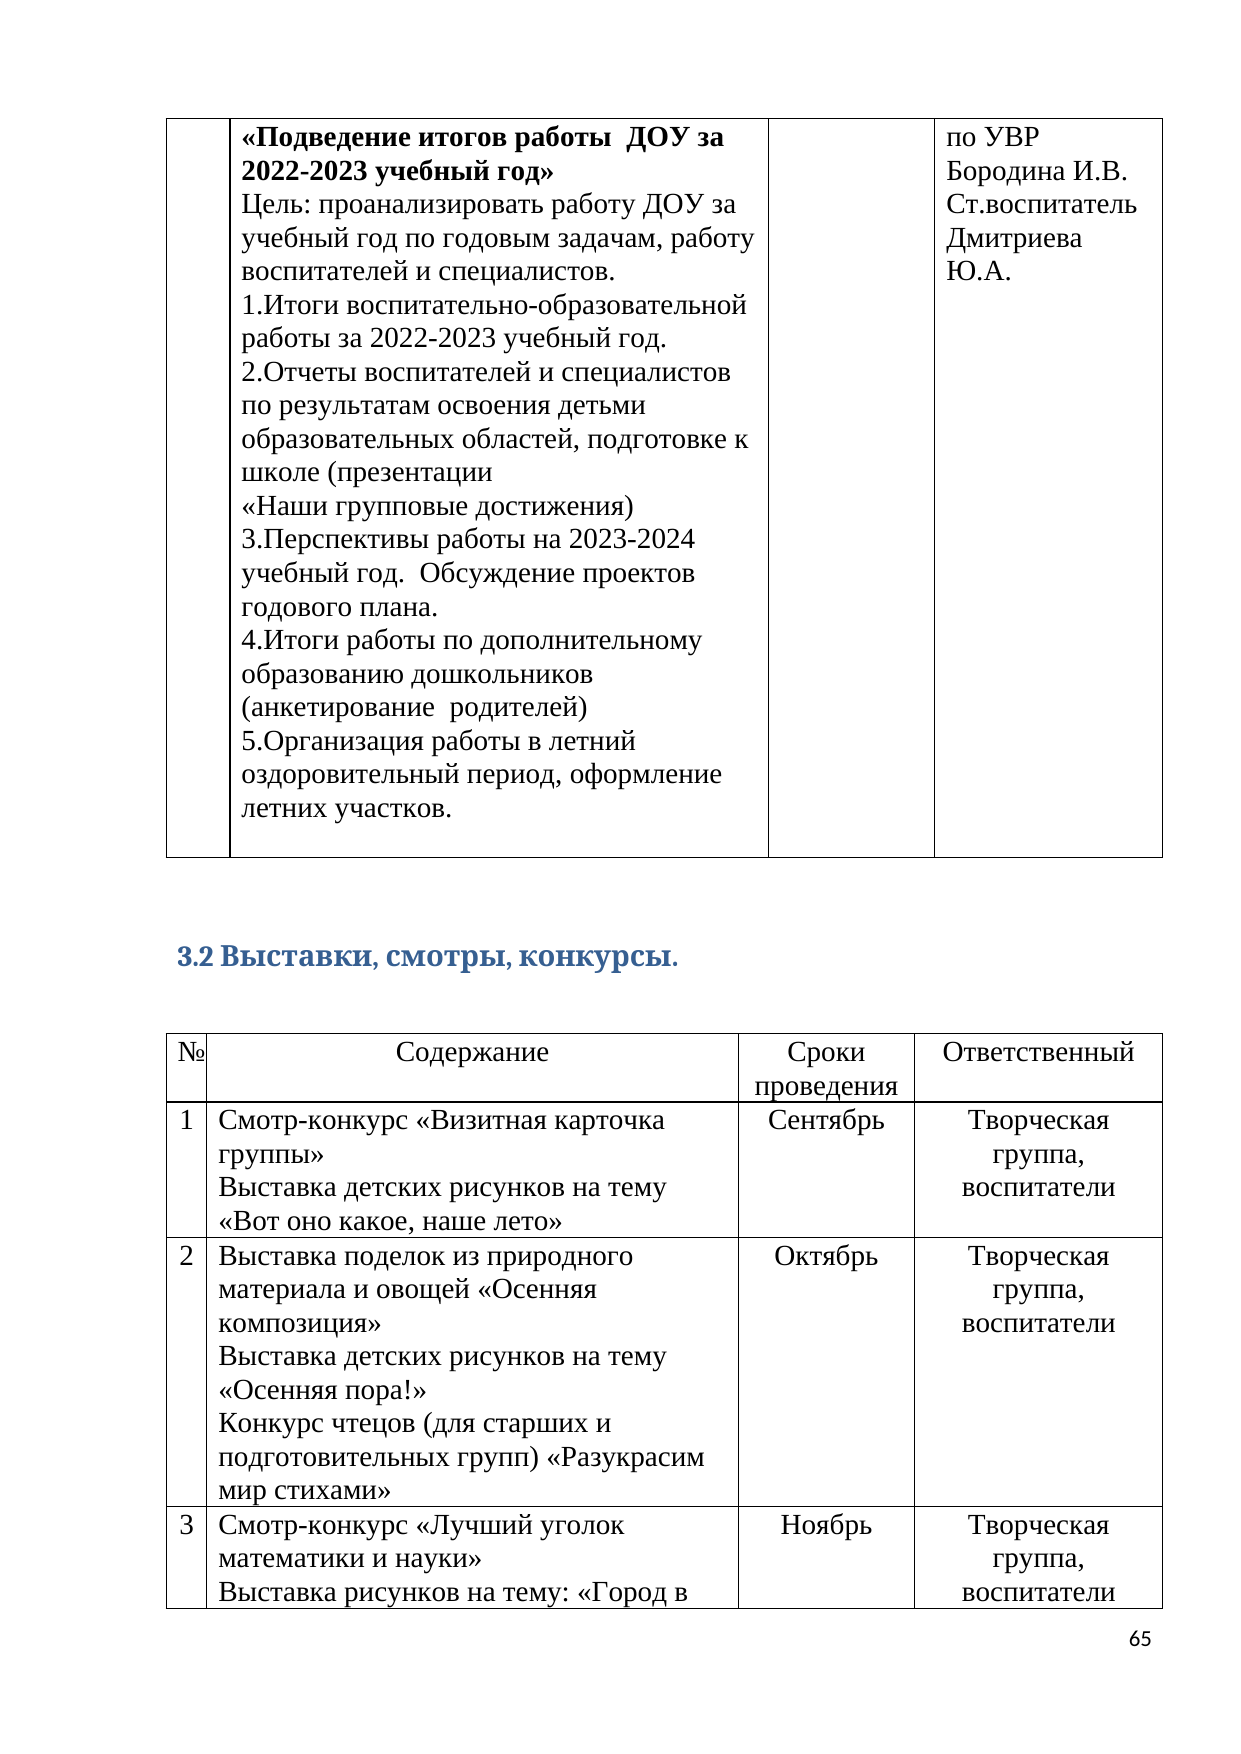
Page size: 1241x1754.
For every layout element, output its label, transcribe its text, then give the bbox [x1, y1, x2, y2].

table_cell 1 [167, 1103, 206, 1237]
table_header Ответственный [915, 1034, 1162, 1101]
table_header № [167, 1034, 206, 1101]
table_cell Сентябрь [739, 1103, 914, 1237]
table_header Содержание [207, 1034, 738, 1101]
table_cell [769, 119, 934, 857]
table_cell Творческая группа, воспитатели [915, 1238, 1162, 1506]
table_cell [207, 1507, 738, 1608]
table_header Сроки проведения [739, 1034, 914, 1101]
table_cell Ноябрь [739, 1507, 914, 1608]
table_cell 4 [167, 119, 229, 857]
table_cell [231, 119, 768, 857]
table_cell Творческая группа, воспитатели [915, 1103, 1162, 1237]
subtitle 3.2 Выставки, смотры, конкурсы. [177, 940, 1152, 974]
table_cell Октябрь [739, 1238, 914, 1506]
table_cell Выставка поделок из природного материала и овощей «Осенняя композиция» Выставка детских рисунков на тему «Осенняя пора!» Конкурс чтецов (для старших и подготовительных групп) «Разукрасим мир стихами» [207, 1238, 738, 1506]
table_cell 2 [167, 1238, 206, 1506]
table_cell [935, 119, 1162, 857]
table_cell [915, 1507, 1162, 1608]
table_cell 3 [167, 1507, 206, 1608]
table_cell Смотр-конкурс «Визитная карточка группы» Выставка детских рисунков на тему «Вот оно какое, наше лето» [207, 1103, 738, 1237]
